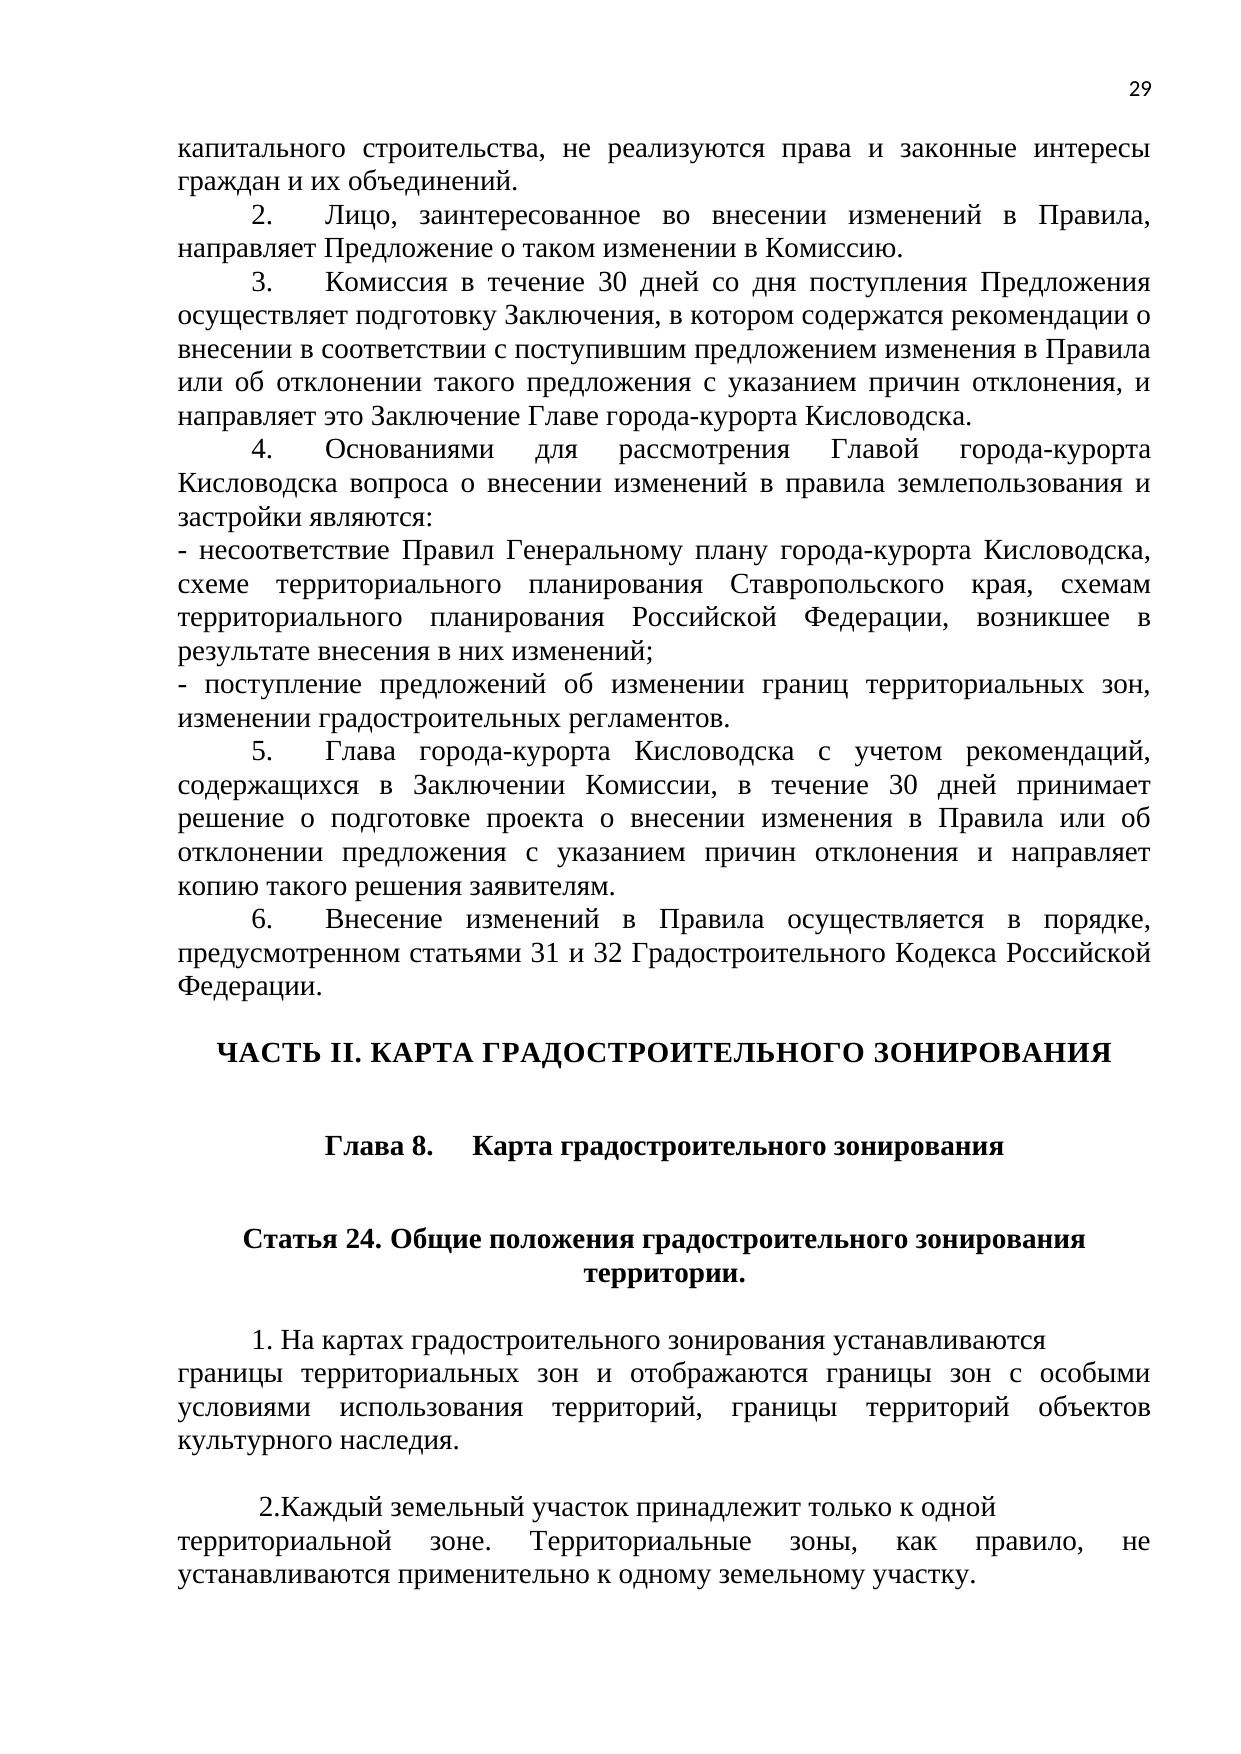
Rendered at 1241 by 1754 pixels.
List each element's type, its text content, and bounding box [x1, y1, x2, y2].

text 3. Комиссия в течение 30 дней со дня поступления Предложения осуществляет подготовку Заключения, в котором содержатся рекомендации о внесении в соответствии с поступившим предложением изменения в Правила или об отклонении такого предложения с указанием причин отклонения, и направляет это Заключение Главе города-курорта Кисловодска. [177, 264, 1152, 432]
text 5. Глава города-курорта Кисловодска с учетом рекомендаций, содержащихся в Заключении Комиссии, в течение 30 дней принимает решение о подготовке проекта о внесении изменения в Правила или об отклонении предложения с указанием причин отклонения и направляет копию такого решения заявителям. [177, 733, 1152, 901]
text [177, 130, 1152, 197]
text территориальной зоне. Территориальные зоны, как правило, не устанавливаются применительно к одному земельному участку. [177, 1523, 1152, 1590]
text 2.Каждый земельный участок принадлежит только к одной [215, 1489, 1152, 1523]
text Статья 24. Общие положения градостроительного зонирования [177, 1221, 1152, 1255]
text часть II. карта ГРАДОСТРОИТЕЛЬНОГО ЗОНИРОВАНИЯ [177, 1035, 1152, 1069]
text 4. Основаниями для рассмотрения Главой города-курорта Кисловодска вопроса о внесении изменений в правила землепользования и застройки являются: [177, 432, 1152, 532]
text 1. На картах градостроительного зонирования устанавливаются [215, 1322, 1152, 1355]
text 2. Лицо, заинтересованное во внесении изменений в Правила, направляет Предложение о таком изменении в Комиссию. [177, 197, 1152, 264]
text границы территориальных зон и отображаются границы зон с особыми условиями использования территорий, границы территорий объектов культурного наследия. [177, 1355, 1152, 1456]
text 6. Внесение изменений в Правила осуществляется в порядке, предусмотренном статьями 31 и 32 Градостроительного Кодекса Российской Федерации. [177, 901, 1152, 1002]
text территории. [177, 1255, 1152, 1288]
text - несоответствие Правил Генеральному плану города-курорта Кисловодска, схеме территориального планирования Ставропольского края, схемам территориального планирования Российской Федерации, возникшее в результате внесения в них изменений; [177, 532, 1152, 666]
text Глава 8. Карта градостроительного зонирования [177, 1128, 1152, 1162]
text - поступление предложений об изменении границ территориальных зон, изменении градостроительных регламентов. [177, 666, 1152, 733]
